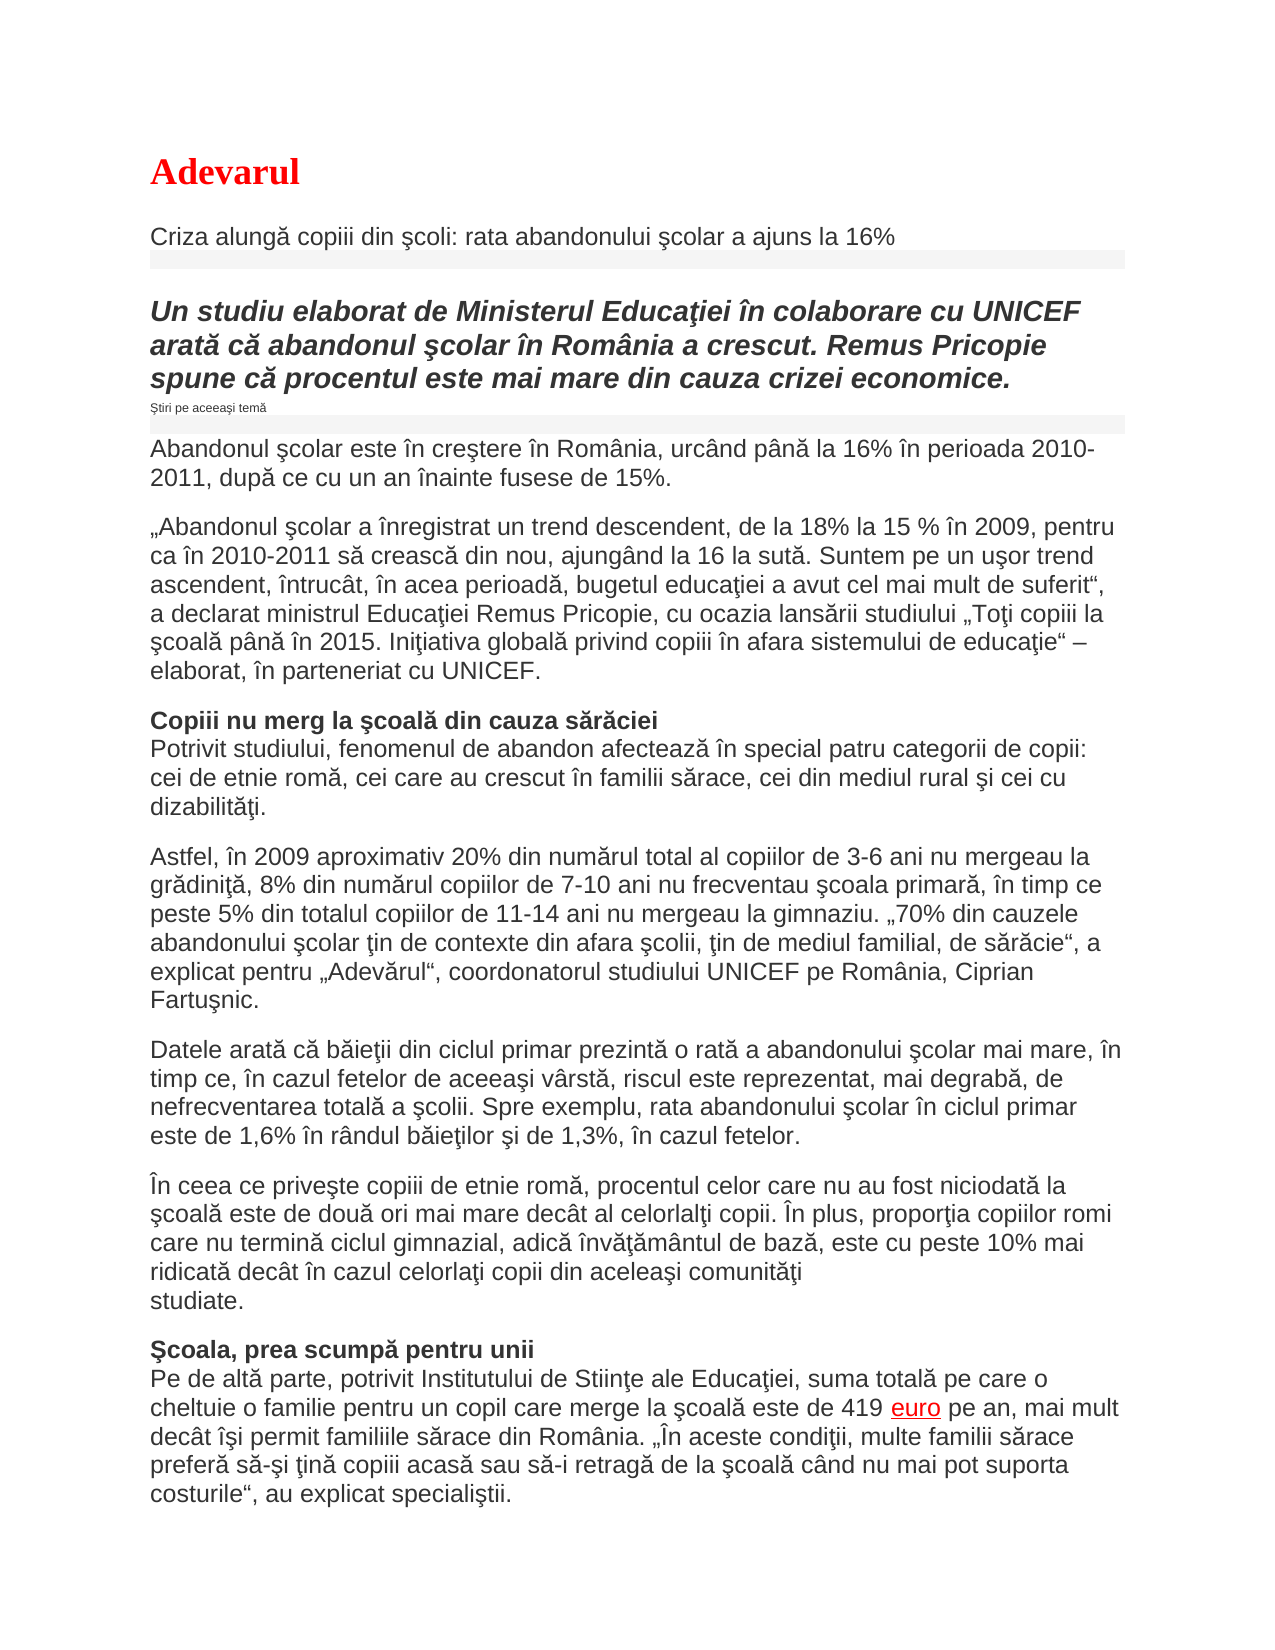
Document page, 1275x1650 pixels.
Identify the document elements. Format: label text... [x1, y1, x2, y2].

text Ştiri pe aceeaşi temă [150, 401, 1125, 415]
text Astfel, în 2009 aproximativ 20% din numărul total al copiilor de 3-6 ani nu mergeau la grădiniţă, 8% din numărul copiilor de 7-10 ani nu frecventau şcoala primară, în timp ce peste 5% din totalul copiilor de 11-14 ani nu mergeau la gimnaziu. „70% din cauzele abandonului şcolar ţin de contexte din afara şcolii, ţin de mediul familial, de sărăcie“, a explicat pentru „Adevărul“, coordonatorul studiului UNICEF pe România, Ciprian Fartuşnic. [150, 841, 1125, 1014]
subtitle Un studiu elaborat de Ministerul Educaţiei în colaborare cu UNICEF arată că abandonul şcolar în România a crescut. Remus Pricopie spune că procentul este mai mare din cauza crizei economice. [150, 294, 1125, 394]
text Şcoala, prea scumpă pentru unii [150, 1335, 1125, 1364]
text „Abandonul şcolar a înregistrat un trend descendent, de la 18% la 15 % în 2009, pentru ca în 2010-2011 să crească din nou, ajungând la 16 la sută. Suntem pe un uşor trend ascendent, întrucât, în acea perioadă, bugetul educaţiei a avut cel mai mult de suferit“, a declarat ministrul Educaţiei Remus Pricopie, cu ocazia lansării studiului „Toţi copiii la şcoală până în 2015. Iniţiativa globală privind copiii în afara sistemului de educaţie“ – elaborat, în parteneriat cu UNICEF. [150, 512, 1125, 685]
text Copiii nu merg la şcoală din cauza sărăciei [150, 706, 1125, 734]
text Abandonul şcolar este în creştere în România, urcând până la 16% în perioada 2010-2011, după ce cu un an înainte fusese de 15%. [150, 434, 1125, 491]
text Potrivit studiului, fenomenul de abandon afectează în special patru categorii de copii: cei de etnie romă, cei care au crescut în familii sărace, cei din mediul rural şi cei cu dizabilităţi. [150, 734, 1125, 821]
subtitle Adevarul [150, 149, 1125, 192]
text Criza alungă copiii din şcoli: rata abandonului şcolar a ajuns la 16% [150, 221, 1125, 250]
text Datele arată că băieţii din ciclul primar prezintă o rată a abandonului şcolar mai mare, în timp ce, în cazul fetelor de aceeaşi vârstă, riscul este reprezentat, mai degrabă, de nefrecventarea totală a şcolii. Spre exemplu, rata abandonului şcolar în ciclul primar este de 1,6% în rândul băieţilor şi de 1,3%, în cazul fetelor. [150, 1035, 1125, 1150]
text Pe de altă parte, potrivit Institutului de Stiinţe ale Educaţiei, suma totală pe care o cheltuie o familie pentru un copil care merge la şcoală este de 419 euro pe an, mai mult decât îşi permit familiile sărace din România. „În aceste condiţii, multe familii sărace preferă să-şi ţină copiii acasă sau să-i retragă de la şcoală când nu mai pot suporta costurile“, au explicat specialiştii. [150, 1364, 1125, 1508]
text În ceea ce priveşte copiii de etnie romă, procentul celor care nu au fost niciodată la şcoală este de două ori mai mare decât al celorlalţi copii. În plus, proporţia copiilor romi care nu termină ciclul gimnazial, adică învăţământul de bază, este cu peste 10% mai ridicată decât în cazul celorlaţi copii din aceleaşi comunităţi studiate. [150, 1171, 1125, 1314]
